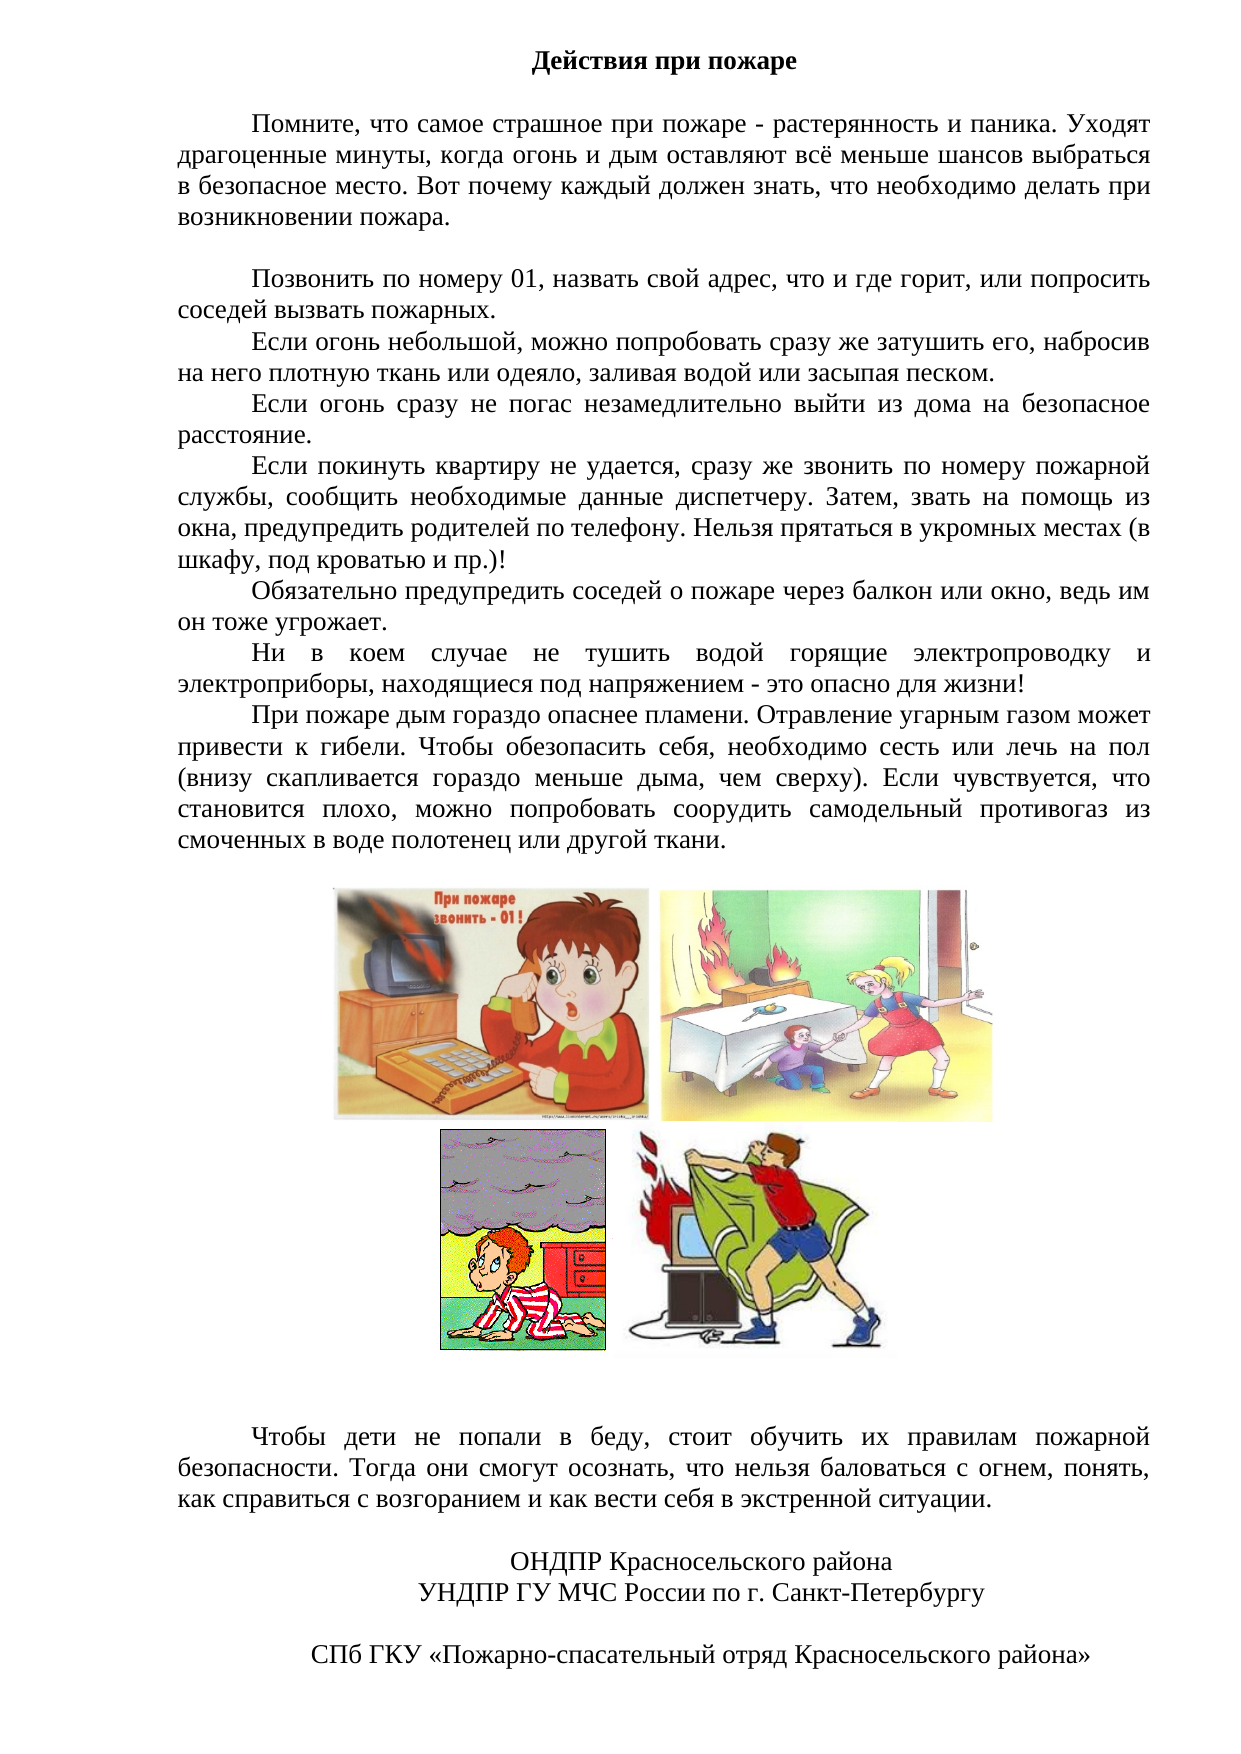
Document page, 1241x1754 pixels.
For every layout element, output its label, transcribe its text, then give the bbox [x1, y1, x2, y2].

text ОНДПР Красносельского района [177, 1545, 1152, 1576]
text Чтобы дети не попали в беду, стоит обучить их правилам пожарной безопасности. Тогда они смогут осознать, что нельзя баловаться с огнем, понять, как справиться с возгоранием и как вести себя в экстренной ситуации. [177, 1420, 1152, 1513]
text Обязательно предупредить соседей о пожаре через балкон или окно, ведь им он тоже угрожает. [177, 574, 1152, 636]
text При пожаре дым гораздо опаснее пламени. Отравление угарным газом может привести к гибели. Чтобы обезопасить себя, необходимо сесть или лечь на пол (внизу скапливается гораздо меньше дыма, чем сверху). Если чувствуется, что становится плохо, можно попробовать соорудить самодельный противогаз из смоченных в воде полотенец или другой ткани. [177, 698, 1152, 854]
text Помните, что самое страшное при пожаре - растерянность и паника. Уходят драгоценные минуты, когда огонь и дым оставляют всё меньше шансов выбраться в безопасное место. Вот почему каждый должен знать, что необходимо делать при возникновении пожара. [177, 107, 1152, 231]
text Если огонь небольшой, можно попробовать сразу же затушить его, набросив на него плотную ткань или одеяло, заливая водой или засыпая песком. [177, 325, 1152, 387]
text Если огонь сразу не погас незамедлительно выйти из дома на безопасное расстояние. [177, 387, 1152, 449]
text Действия при пожаре [177, 44, 1152, 76]
text Ни в коем случае не тушить водой горящие электропроводку и электроприборы, находящиеся под напряжением - это опасно для жизни! [177, 636, 1152, 698]
text СПб ГКУ «Пожарно-спасательный отряд Красносельского района» [177, 1638, 1152, 1669]
picture [332, 885, 997, 1358]
text УНДПР ГУ МЧС России по г. Санкт-Петербургу [177, 1576, 1152, 1607]
text Позвонить по номеру 01, назвать свой адрес, что и где горит, или попросить соседей вызвать пожарных. [177, 262, 1152, 325]
text Если покинуть квартиру не удается, сразу же звонить по номеру пожарной службы, сообщить необходимые данные диспетчеру. Затем, звать на помощь из окна, предупредить родителей по телефону. Нельзя прятаться в укромных местах (в шкафу, под кроватью и пр.)! [177, 449, 1152, 574]
